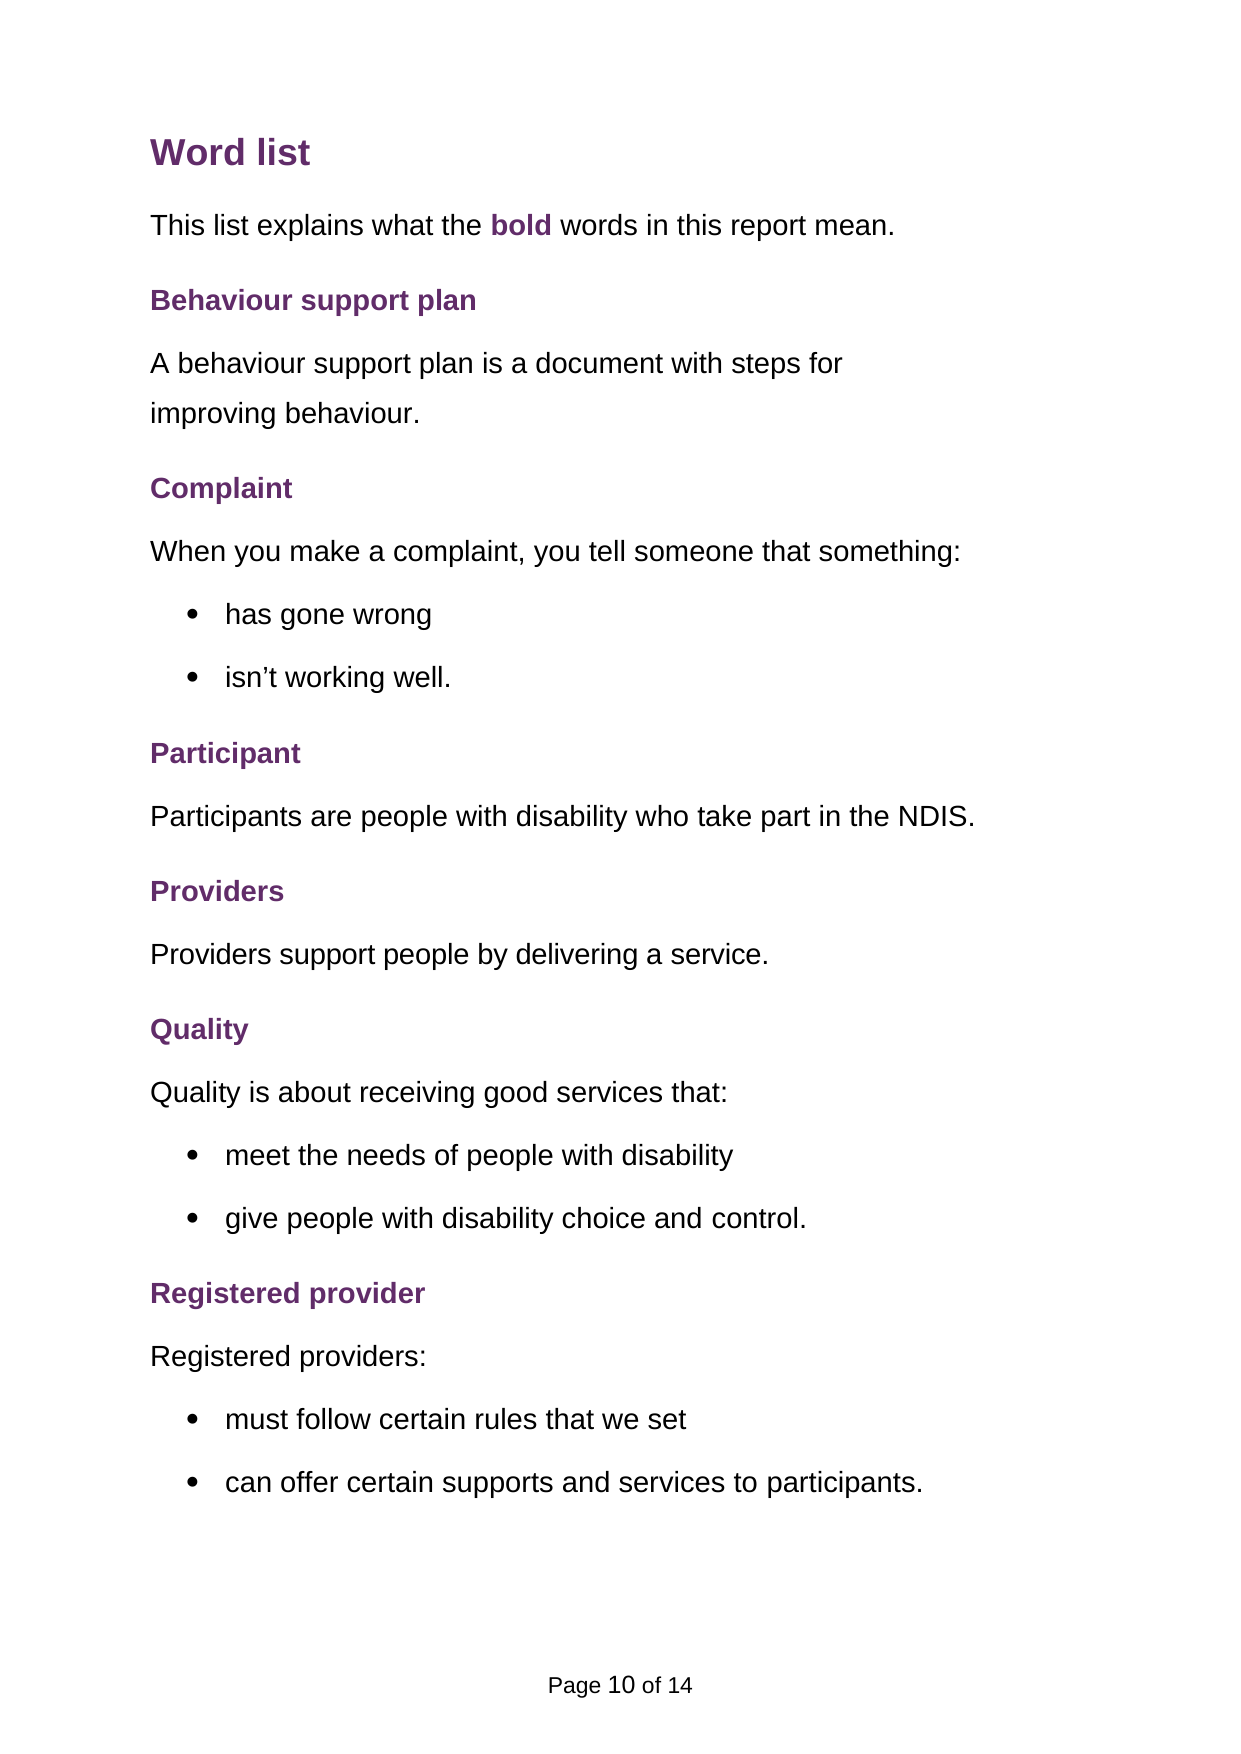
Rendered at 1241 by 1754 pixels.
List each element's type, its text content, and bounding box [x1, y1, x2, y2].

list has gone wrong [187, 597, 1090, 631]
text Behaviour support plan [150, 283, 1090, 317]
text Quality is about receiving good services that: [150, 1075, 1090, 1108]
list isn’t working well. [187, 660, 1090, 694]
text Quality [150, 1012, 1090, 1046]
list meet the needs of people with disability [187, 1138, 1090, 1172]
text Registered providers: [150, 1339, 1090, 1373]
text Participant [150, 736, 1090, 769]
list give people with disability choice and control. [187, 1201, 1090, 1235]
text Registered provider [150, 1277, 1090, 1310]
text Participants are people with disability who take part in the NDIS. [150, 799, 1090, 832]
text Providers support people by delivering a service. [150, 937, 1090, 970]
subtitle Word list [150, 131, 1090, 174]
text A behaviour support plan is a document with steps for improving behaviour. [150, 346, 1090, 430]
list must follow certain rules that we set [187, 1402, 1090, 1436]
text This list explains what the bold words in this report mean. [150, 208, 1090, 241]
text When you make a complaint, you tell someone that something: [150, 534, 1090, 568]
list can offer certain supports and services to participants. [187, 1465, 1090, 1499]
text Providers [150, 874, 1090, 908]
text Complaint [150, 472, 1090, 505]
